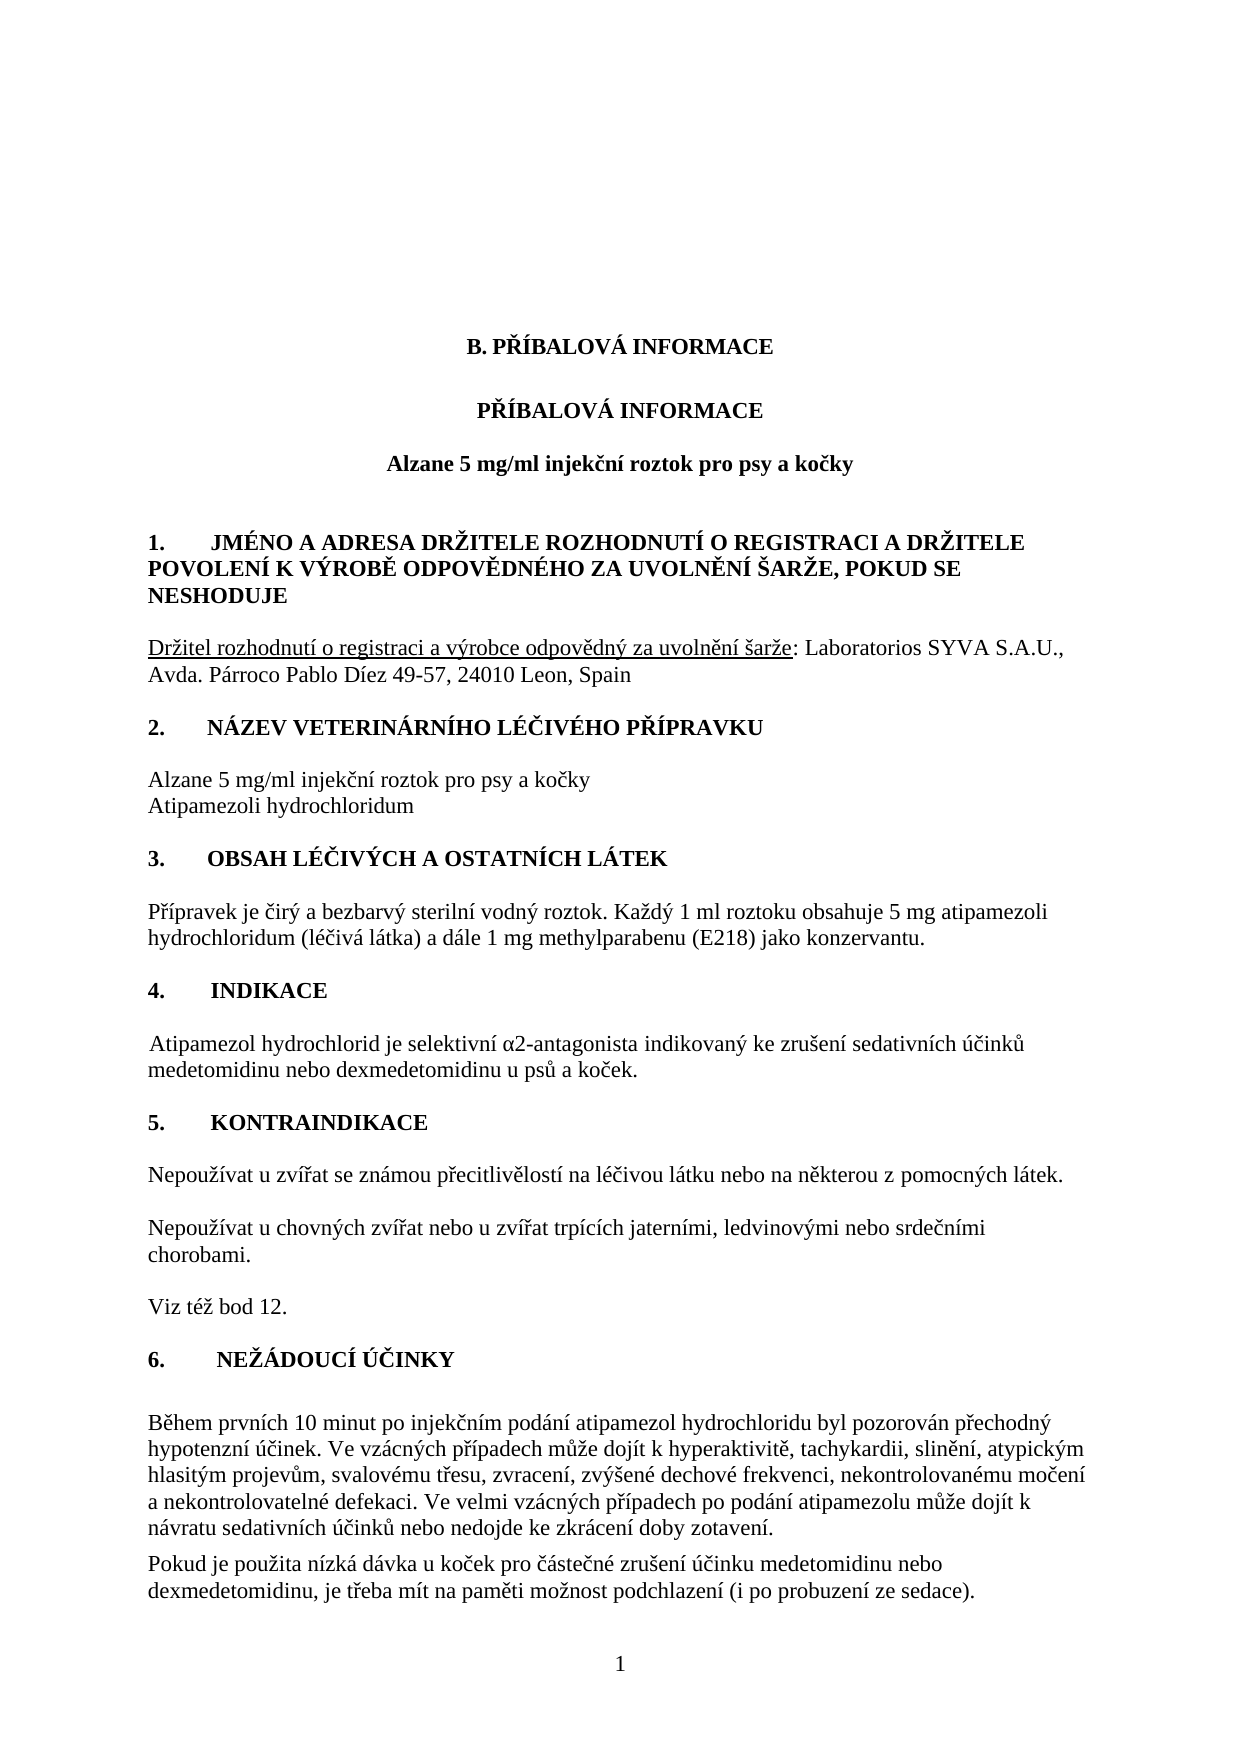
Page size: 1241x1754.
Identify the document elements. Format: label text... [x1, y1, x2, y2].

text Během prvních 10 minut po injekčním podání atipamezol hydrochloridu byl pozorován přechodný hypotenzní účinek. Ve vzácných případech může dojít k hyperaktivitě, tachykardii, slinění, atypickým hlasitým projevům, svalovému třesu, zvracení, zvýšené dechové frekvenci, nekontrolovanému močení a nekontrolovatelné defekaci. Ve velmi vzácných případech po podání atipamezolu může dojít k návratu sedativních účinků nebo nedojde ke zkrácení doby zotavení. [148, 1409, 1092, 1541]
text Nepoužívat u zvířat se známou přecitlivělostí na léčivou látku nebo na některou z pomocných látek. [148, 1162, 1092, 1188]
text Atipamezol hydrochlorid je selektivní α2-antagonista indikovaný ke zrušení sedativních účinků medetomidinu nebo dexmedetomidinu u psů a koček. [148, 1030, 1092, 1082]
text 6. NEŽÁDOUCÍ ÚČINKY [148, 1346, 1092, 1372]
text Držitel rozhodnutí o registraci a výrobce odpovědný za uvolnění šarže: Laboratorios SYVA S.A.U., Avda. Párroco Pablo Díez 49-57, 24010 Leon, Spain [148, 634, 1092, 687]
text 1. JMÉNO A ADRESA DRŽITELE ROZHODNUTÍ O REGISTRACI A DRŽITELE POVOLENÍ K VÝROBĚ ODPOVĚDNÉHO ZA UVOLNĚNÍ ŠARŽE, POKUD SE NESHODUJE [148, 529, 1092, 608]
text 2. NÁZEV VETERINÁRNÍHO LÉČIVÉHO PŘÍPRAVKU [148, 713, 1092, 740]
text Pokud je použita nízká dávka u koček pro částečné zrušení účinku medetomidinu nebo dexmedetomidinu, je třeba mít na paměti možnost podchlazení (i po probuzení ze sedace). [148, 1551, 1092, 1603]
text 4. INDIKACE [148, 977, 1092, 1003]
text 3. OBSAH LÉČIVÝCH A OSTATNÍCH LÁTEK [148, 845, 1092, 872]
text PŘÍBALOVÁ INFORMACE [148, 397, 1092, 424]
text Alzane 5 mg/ml injekční roztok pro psy a kočky [148, 450, 1092, 476]
text Nepoužívat u chovných zvířat nebo u zvířat trpících jaterními, ledvinovými nebo srdečními chorobami. [148, 1214, 1092, 1267]
text 5. KONTRAINDIKACE [148, 1109, 1092, 1135]
text Atipamezoli hydrochloridum [148, 793, 1092, 819]
text Viz též bod 12. [148, 1293, 1092, 1320]
text B. PŘÍBALOVÁ INFORMACE [148, 333, 1092, 359]
text Přípravek je čirý a bezbarvý sterilní vodný roztok. Každý 1 ml roztoku obsahuje 5 mg atipamezoli hydrochloridum (léčivá látka) a dále 1 mg methylparabenu (E218) jako konzervantu. [148, 898, 1092, 951]
text Alzane 5 mg/ml injekční roztok pro psy a kočky [148, 766, 1092, 793]
